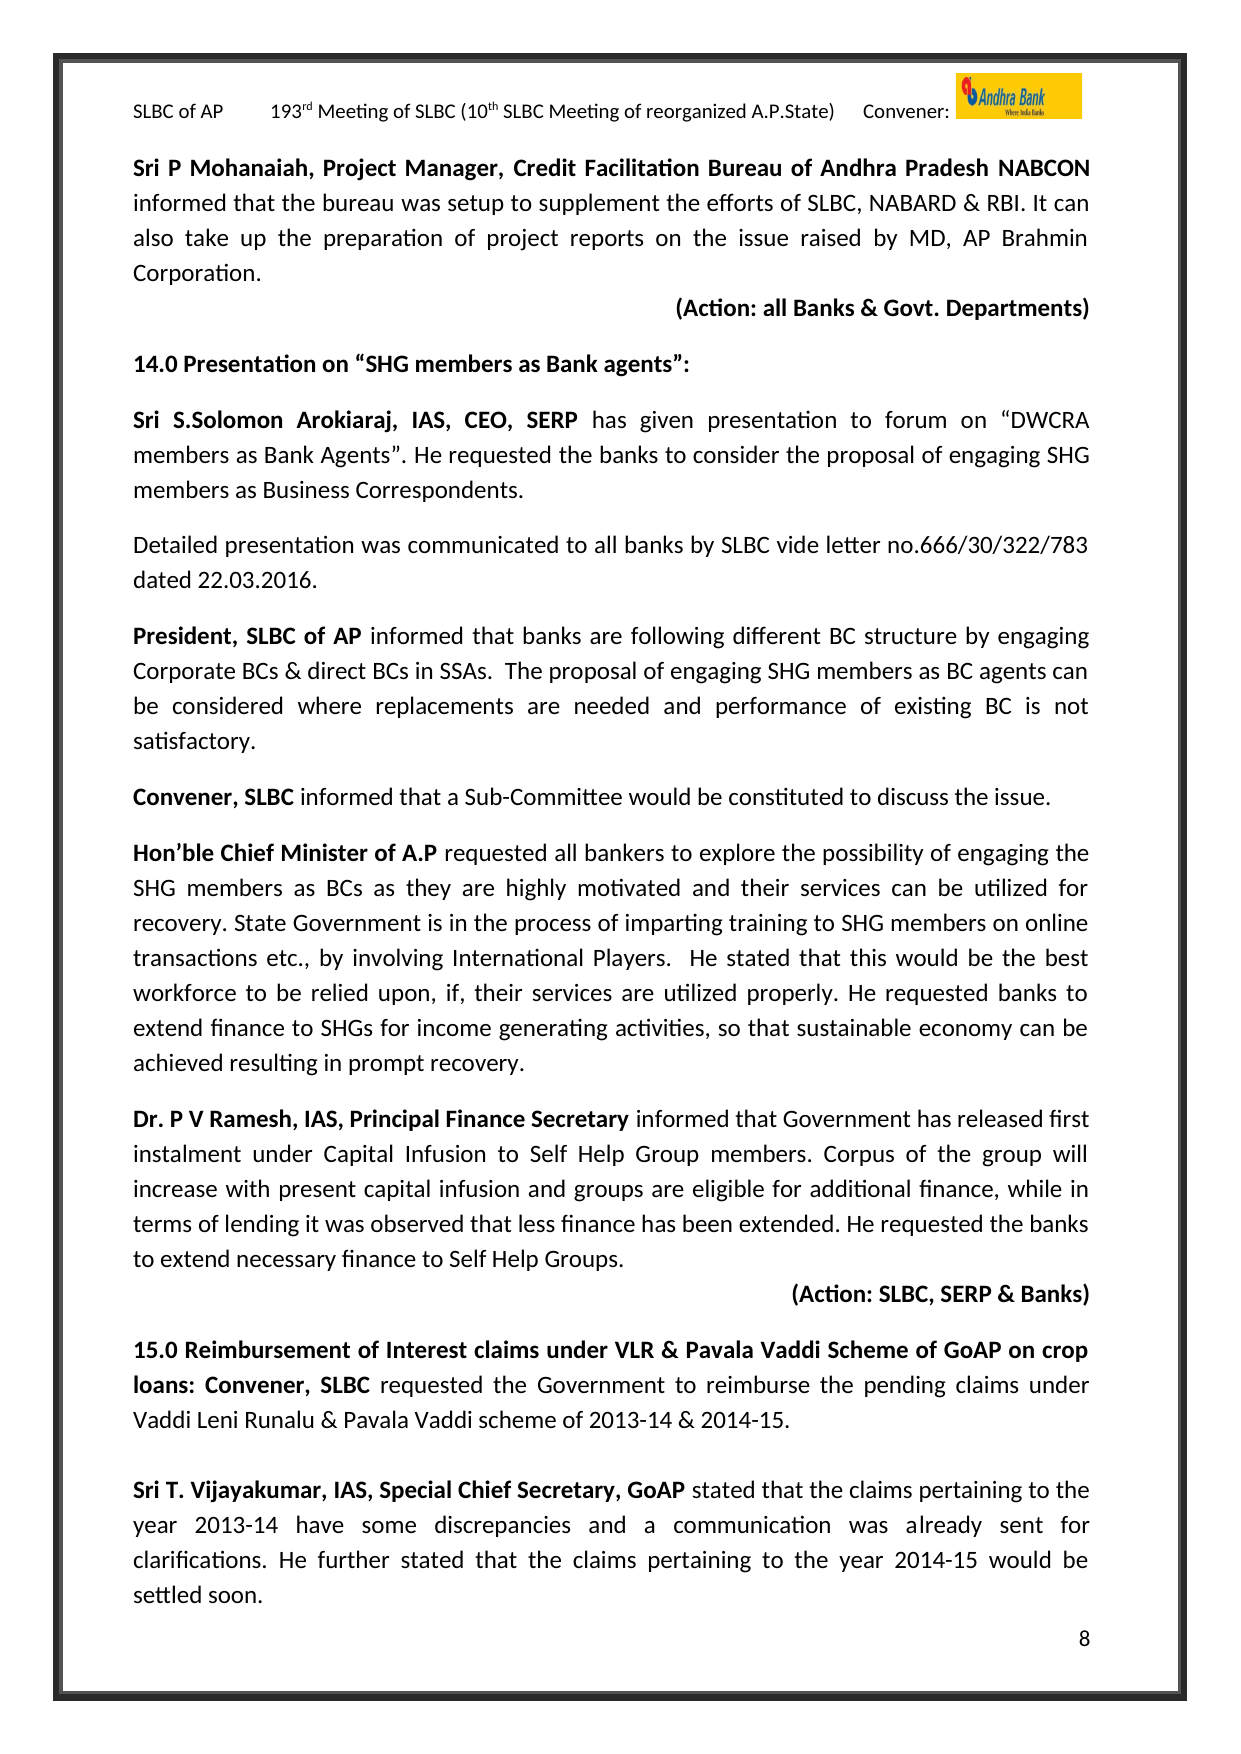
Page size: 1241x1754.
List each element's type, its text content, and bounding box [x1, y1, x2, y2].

text Detailed presentation was communicated to all banks by SLBC vide letter no.666/30/322/783 dated 22.03.2016. [133, 530, 1090, 595]
text Convener, SLBC informed that a Sub-Committee would be constituted to discuss the issue. [133, 781, 1090, 812]
text 15.0 Reimbursement of Interest claims under VLR & Pavala Vaddi Scheme of GoAP on crop loans: Convener, SLBC requested the Government to reimburse the pending claims under Vaddi Leni Runalu & Pavala Vaddi scheme of 2013-14 & 2014-15. [133, 1334, 1090, 1434]
text President, SLBC of AP informed that banks are following different BC structure by engaging Corporate BCs & direct BCs in SSAs. The proposal of engaging SHG members as BC agents can be considered where replacements are needed and performance of existing BC is not satisfactory. [133, 621, 1090, 756]
picture [955, 73, 1083, 119]
text Sri T. Vijayakumar, IAS, Special Chief Secretary, GoAP stated that the claims pertaining to the year 2013-14 have some discrepancies and a communication was already sent for clarifications. He further stated that the claims pertaining to the year 2014-15 would be settled soon. [133, 1474, 1090, 1609]
text (Action: all Banks & Govt. Departments) [133, 292, 1090, 323]
text Sri S.Solomon Arokiaraj, IAS, CEO, SERP has given presentation to forum on “DWCRA members as Bank Agents”. He requested the banks to consider the proposal of engaging SHG members as Business Correspondents. [133, 404, 1090, 504]
text Hon’ble Chief Minister of A.P requested all bankers to explore the possibility of engaging the SHG members as BCs as they are highly motivated and their services can be utilized for recovery. State Government is in the process of imparting training to SHG members on online transactions etc., by involving International Players. He stated that this would be the best workforce to be relied upon, if, their services are utilized properly. He requested banks to extend finance to SHGs for income generating activities, so that sustainable economy can be achieved resulting in prompt recovery. [133, 837, 1090, 1078]
text Sri P Mohanaiah, Project Manager, Credit Facilitation Bureau of Andhra Pradesh NABCON informed that the bureau was setup to supplement the efforts of SLBC, NABARD & RBI. It can also take up the preparation of project reports on the issue raised by MD, AP Brahmin Corporation. [133, 152, 1090, 288]
text Dr. P V Ramesh, IAS, Principal Finance Secretary informed that Government has released first instalment under Capital Infusion to Self Help Group members. Corpus of the group will increase with present capital infusion and groups are eligible for additional finance, while in terms of lending it was observed that less finance has been extended. He requested the banks to extend necessary finance to Self Help Groups. [133, 1103, 1090, 1273]
text 14.0 Presentation on “SHG members as Bank agents”: [133, 348, 1090, 378]
text (Action: SLBC, SERP & Banks) [133, 1278, 1090, 1308]
